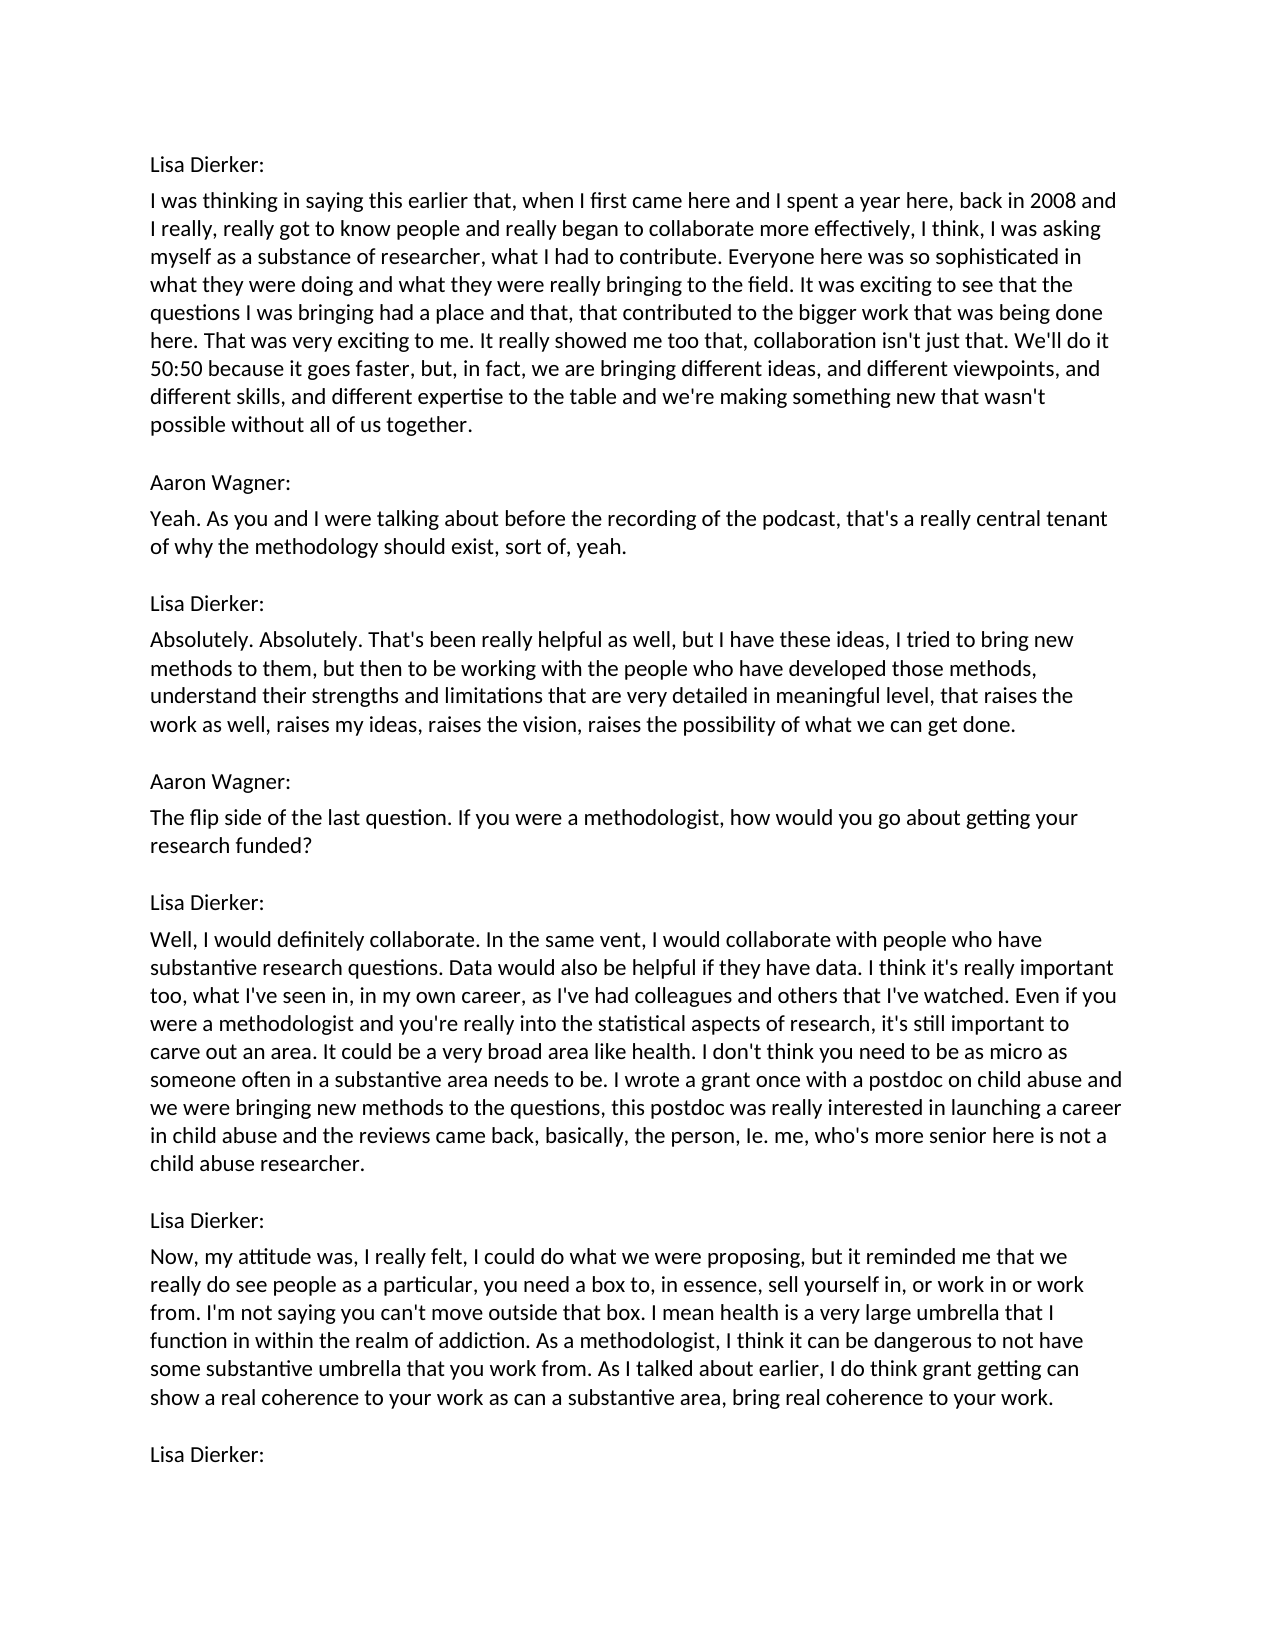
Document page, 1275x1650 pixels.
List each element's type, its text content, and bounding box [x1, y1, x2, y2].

text Lisa Dierker: [150, 1206, 1125, 1234]
text Lisa Dierker: [150, 888, 1125, 916]
text The flip side of the last question. If you were a methodologist, how would you go about getting your research funded? [150, 803, 1125, 859]
text Lisa Dierker: [150, 1440, 1125, 1468]
text Lisa Dierker: [150, 150, 1125, 178]
text Now, my attitude was, I really felt, I could do what we were proposing, but it reminded me that we really do see people as a particular, you need a box to, in essence, sell yourself in, or work in or work from. I'm not saying you can't move outside that box. I mean health is a very large umbrella that I function in within the realm of addiction. As a methodologist, I think it can be dangerous to not have some substantive umbrella that you work from. As I talked about earlier, I do think grant getting can show a real coherence to your work as can a substantive area, bring real coherence to your work. [150, 1242, 1125, 1411]
text Lisa Dierker: [150, 589, 1125, 617]
text I was thinking in saying this earlier that, when I first came here and I spent a year here, back in 2008 and I really, really got to know people and really began to collaborate more effectively, I think, I was asking myself as a substance of researcher, what I had to contribute. Everyone here was so sophisticated in what they were doing and what they were really bringing to the field. It was exciting to see that the questions I was bringing had a place and that, that contributed to the bigger work that was being done here. That was very exciting to me. It really showed me too that, collaboration isn't just that. We'll do it 50:50 because it goes faster, but, in fact, we are bringing different ideas, and different viewpoints, and different skills, and different expertise to the table and we're making something new that wasn't possible without all of us together. [150, 186, 1125, 438]
text Aaron Wagner: [150, 468, 1125, 496]
text Well, I would definitely collaborate. In the same vent, I would collaborate with people who have substantive research questions. Data would also be helpful if they have data. I think it's really important too, what I've seen in, in my own career, as I've had colleagues and others that I've watched. Even if you were a methodologist and you're really into the statistical aspects of research, it's still important to carve out an area. It could be a very broad area like health. I don't think you need to be as micro as someone often in a substantive area needs to be. I wrote a grant once with a postdoc on child abuse and we were bringing new methods to the questions, this postdoc was really interested in launching a career in child abuse and the reviews came back, basically, the person, Ie. me, who's more senior here is not a child abuse researcher. [150, 925, 1125, 1177]
text Absolutely. Absolutely. That's been really helpful as well, but I have these ideas, I tried to bring new methods to them, but then to be working with the people who have developed those methods, understand their strengths and limitations that are very detailed in meaningful level, that raises the work as well, raises my ideas, raises the vision, raises the possibility of what we can get done. [150, 626, 1125, 738]
text Aaron Wagner: [150, 767, 1125, 795]
text Yeah. As you and I were talking about before the recording of the podcast, that's a really central tenant of why the methodology should exist, sort of, yeah. [150, 504, 1125, 560]
